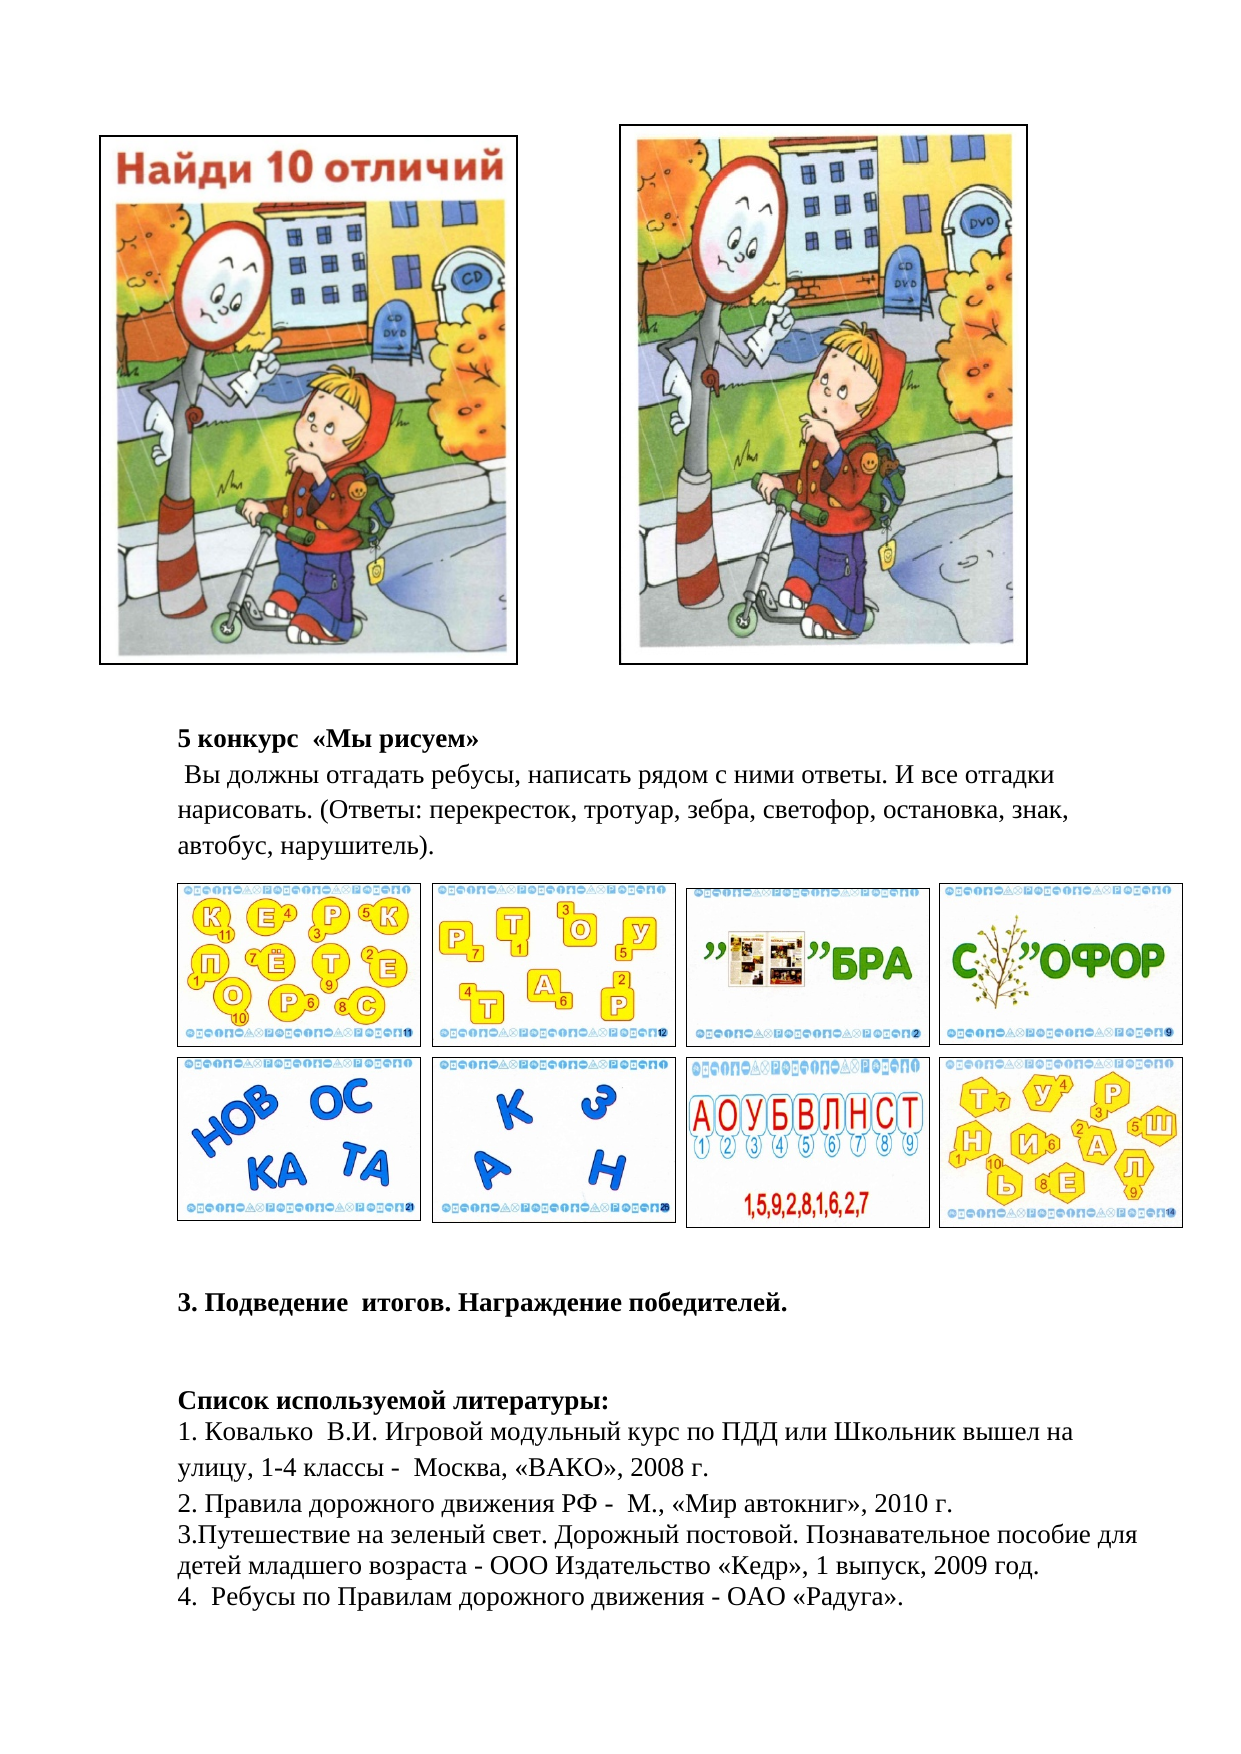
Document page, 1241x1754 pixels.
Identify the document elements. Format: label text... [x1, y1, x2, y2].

text 1. Ковалько В.И. Игровой модульный курс по ПДД или Школьник вышел на улицу, 1-4 классы - Москва, «ВАКО», 2008 г. [177, 1415, 1152, 1482]
text 3.Путешествие на зеленый свет. Дорожный постовой. Познавательное пособие для детей младшего возраста - ООО Издательство «Кедр», 1 выпуск, 2009 год. [177, 1518, 1152, 1580]
picture [433, 884, 675, 1046]
text Список используемой литературы: [177, 1384, 1152, 1415]
text 2. Правила дорожного движения РФ - М., «Мир автокниг», 2010 г. [177, 1487, 1152, 1518]
picture [687, 1058, 929, 1227]
picture [178, 1058, 420, 1220]
picture [940, 884, 1182, 1044]
picture [433, 1058, 675, 1222]
picture [687, 889, 929, 1046]
text 5 конкурс «Мы рисуем» [177, 722, 1152, 753]
text Вы должны отгадать ребусы, написать рядом с ними ответы. И все отгадки нарисовать. (Ответы: перекресток, тротуар, зебра, светофор, остановка, знак, автобус, нарушитель). [177, 758, 1152, 860]
picture [940, 1058, 1182, 1227]
text 3. Подведение итогов. Награждение победителей. [177, 1286, 1152, 1317]
picture [621, 126, 1026, 663]
picture [101, 137, 516, 663]
picture [178, 884, 420, 1046]
text 4. Ребусы по Правилам дорожного движения - ОАО «Радуга». [177, 1580, 1152, 1611]
